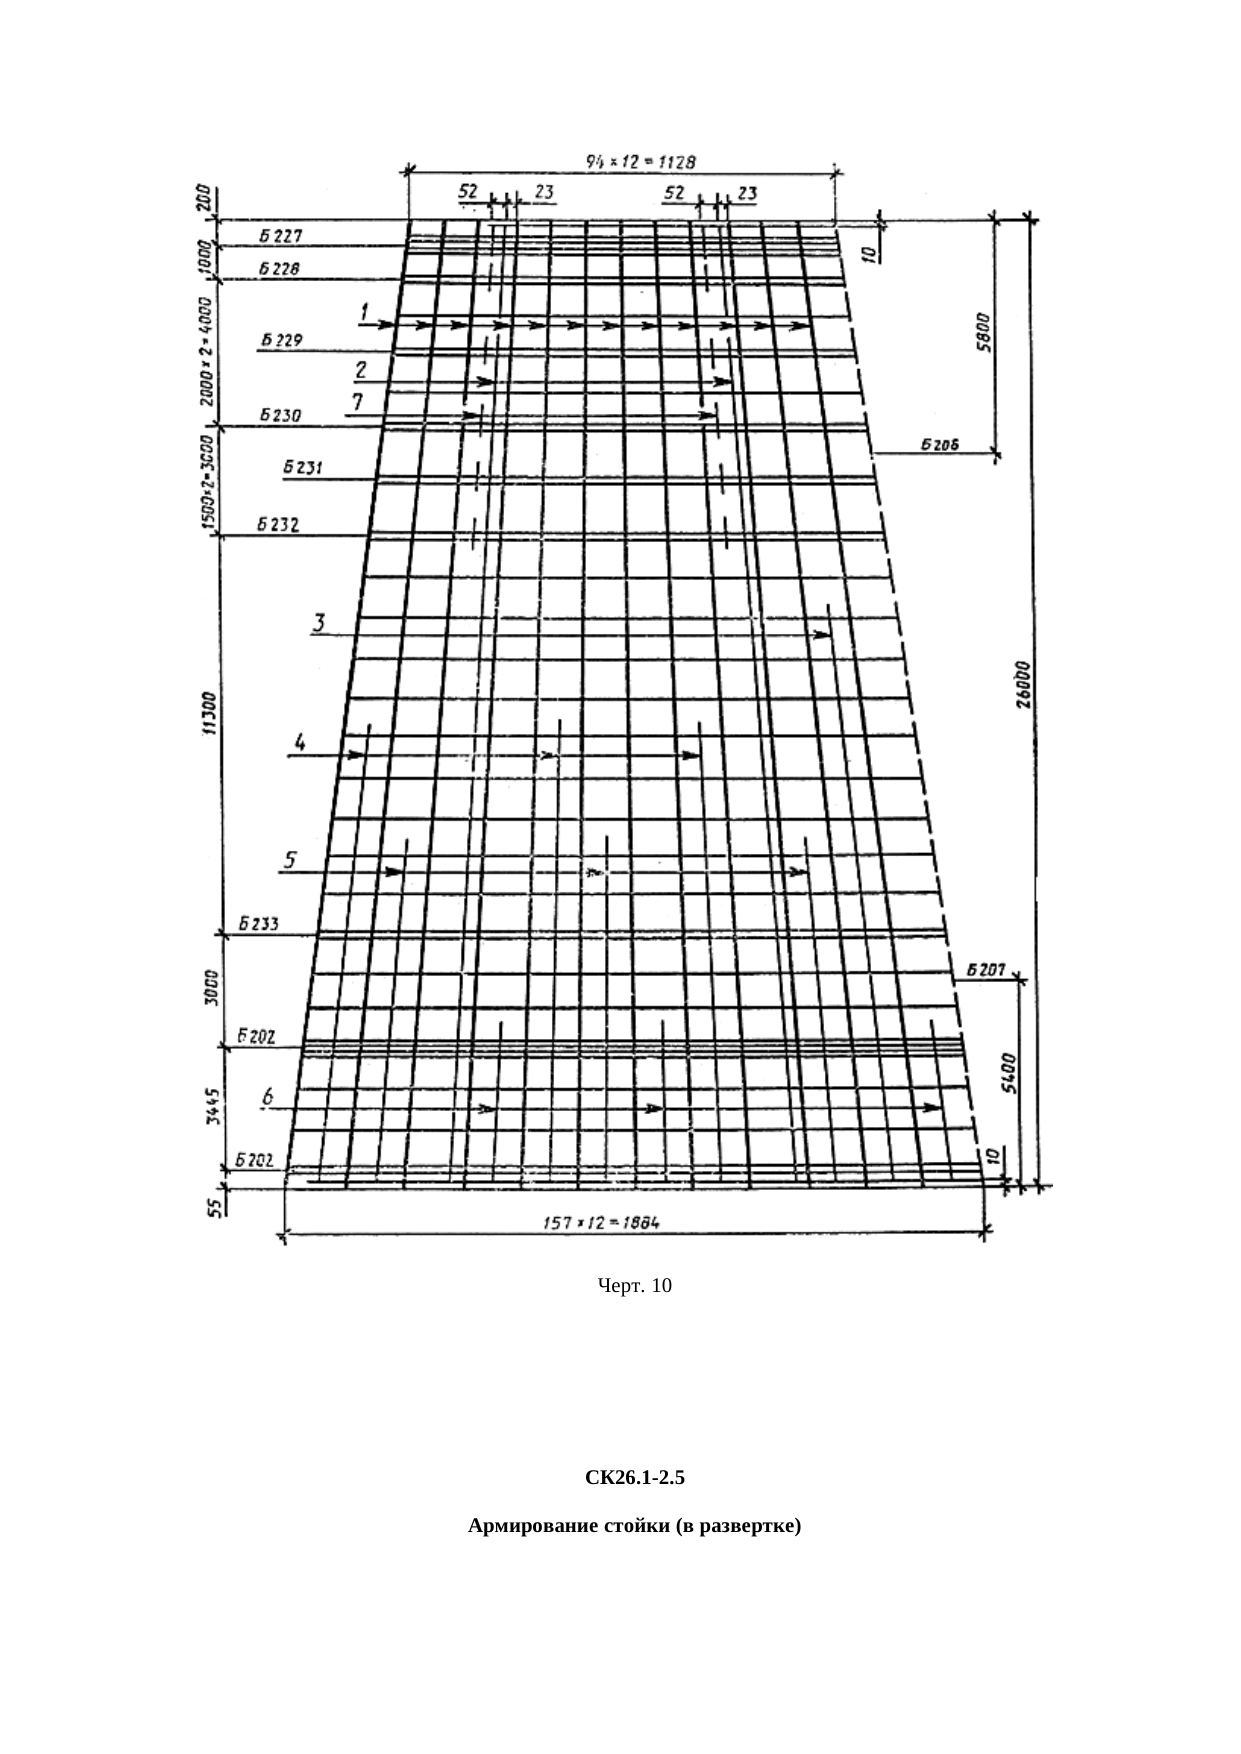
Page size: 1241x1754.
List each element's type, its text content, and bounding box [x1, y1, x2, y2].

subtitle Армирование стойки (в развертке) [187, 1513, 1053, 1537]
text Черт. 10 [187, 1273, 1053, 1297]
picture [187, 149, 1053, 1249]
subtitle СК26.1-2.5 [187, 1465, 1053, 1489]
